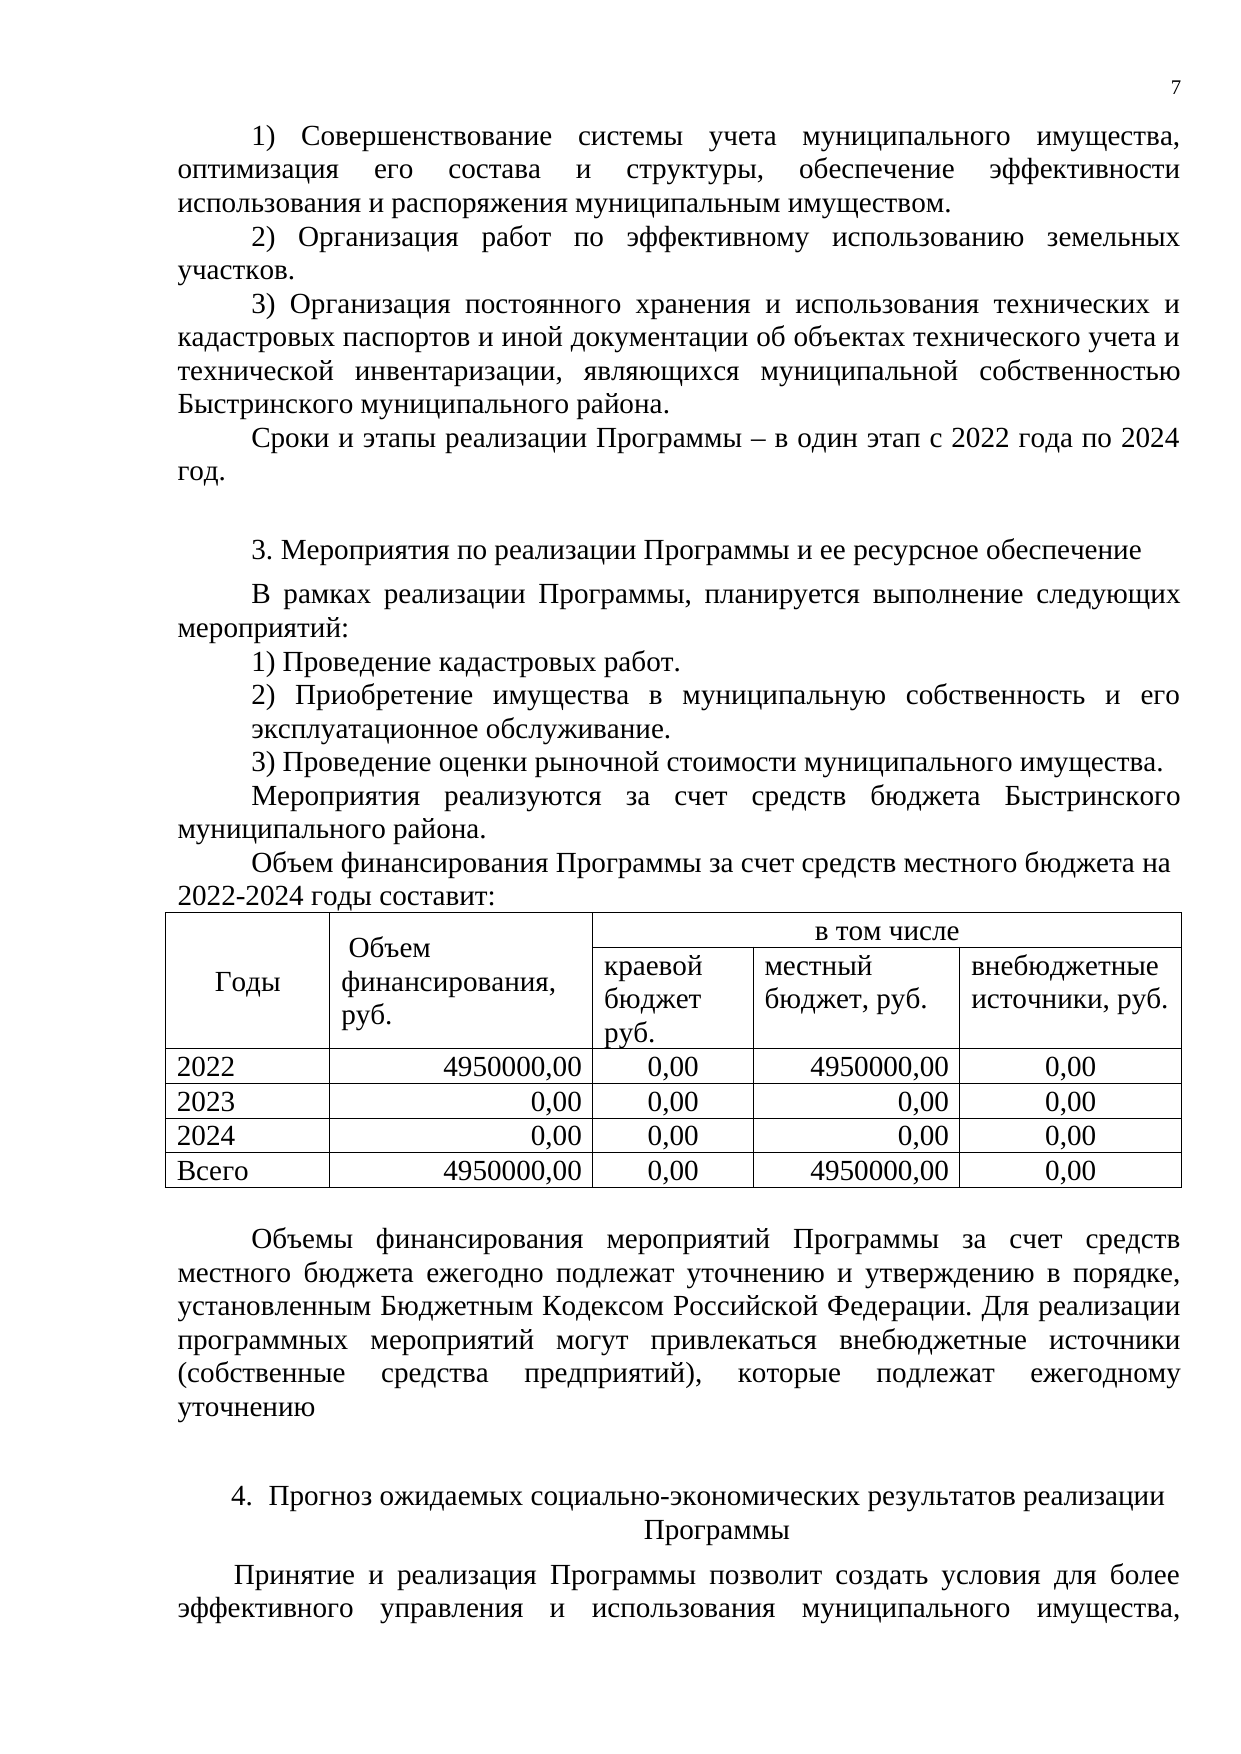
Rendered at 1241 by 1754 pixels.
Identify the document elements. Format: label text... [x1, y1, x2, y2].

table_cell 0,00 [960, 1084, 1181, 1117]
title Объемы финансирования мероприятий Программы за счет средств местного бюджета ежегодно подлежат уточнению и утверждению в порядке, установленным Бюджетным Кодексом Российской Федерации. Для реализации программных мероприятий могут привлекаться внебюджетные источники (собственные средства предприятий), которые подлежат ежегодному уточнению [177, 1221, 1181, 1422]
table_cell 0,00 [960, 1153, 1181, 1187]
text Сроки и этапы реализации Программы – в один этап с 2022 года по 2024 год. [177, 420, 1181, 487]
text В рамках реализации Программы, планируется выполнение следующих мероприятий: [177, 577, 1181, 644]
table_cell краевой бюджет руб. [593, 948, 753, 1048]
table_cell 2022 [166, 1049, 329, 1083]
table_cell 0,00 [593, 1084, 753, 1117]
table_header Объем финансирования, руб. [330, 913, 592, 1048]
table_cell 4950000,00 [754, 1049, 959, 1083]
text 2) Приобретение имущества в муниципальную собственность и его эксплуатационное обслуживание. [251, 677, 1181, 744]
table_cell 4950000,00 [330, 1153, 592, 1187]
table_cell 4950000,00 [754, 1153, 959, 1187]
subtitle Мероприятия по реализации Программы и ее ресурсное обеспечение [177, 532, 1181, 565]
text 3) Проведение оценки рыночной стоимости муниципального имущества. [251, 744, 1181, 778]
text 1) Проведение кадастровых работ. [251, 644, 1181, 677]
table_cell 0,00 [330, 1119, 592, 1152]
table_cell 0,00 [960, 1049, 1181, 1083]
table_cell Всего [166, 1153, 329, 1187]
table_cell 2023 [166, 1084, 329, 1117]
table_cell 0,00 [593, 1153, 753, 1187]
table_header Годы [166, 913, 329, 1048]
text Объем финансирования Программы за счет средств местного бюджета на 2022-2024 годы составит: [177, 845, 1181, 912]
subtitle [177, 1557, 1181, 1624]
text 1) Совершенствование системы учета муниципального имущества, оптимизация его состава и структуры, обеспечение эффективности использования и распоряжения муниципальным имуществом. [177, 118, 1181, 219]
table_cell 0,00 [754, 1084, 959, 1117]
table_cell внебюджетные источники, руб. [960, 948, 1181, 1048]
subtitle Прогноз ожидаемых социально-экономических результатов реализации Программы [215, 1478, 1181, 1546]
table_cell 0,00 [593, 1119, 753, 1152]
table_cell местный бюджет, руб. [754, 948, 959, 1048]
text 2) Организация работ по эффективному использованию земельных участков. [177, 219, 1181, 286]
table_cell 0,00 [593, 1049, 753, 1083]
table_cell 2024 [166, 1119, 329, 1152]
table_header в том числе [593, 913, 1181, 947]
table_cell 4950000,00 [330, 1049, 592, 1083]
table_cell 0,00 [754, 1119, 959, 1152]
text Мероприятия реализуются за счет средств бюджета Быстринского муниципального района. [177, 778, 1181, 845]
table_cell 0,00 [960, 1119, 1181, 1152]
table_cell 0,00 [330, 1084, 592, 1117]
text 3) Организация постоянного хранения и использования технических и кадастровых паспортов и иной документации об объектах технического учета и технической инвентаризации, являющихся муниципальной собственностью Быстринского муниципального района. [177, 286, 1181, 420]
